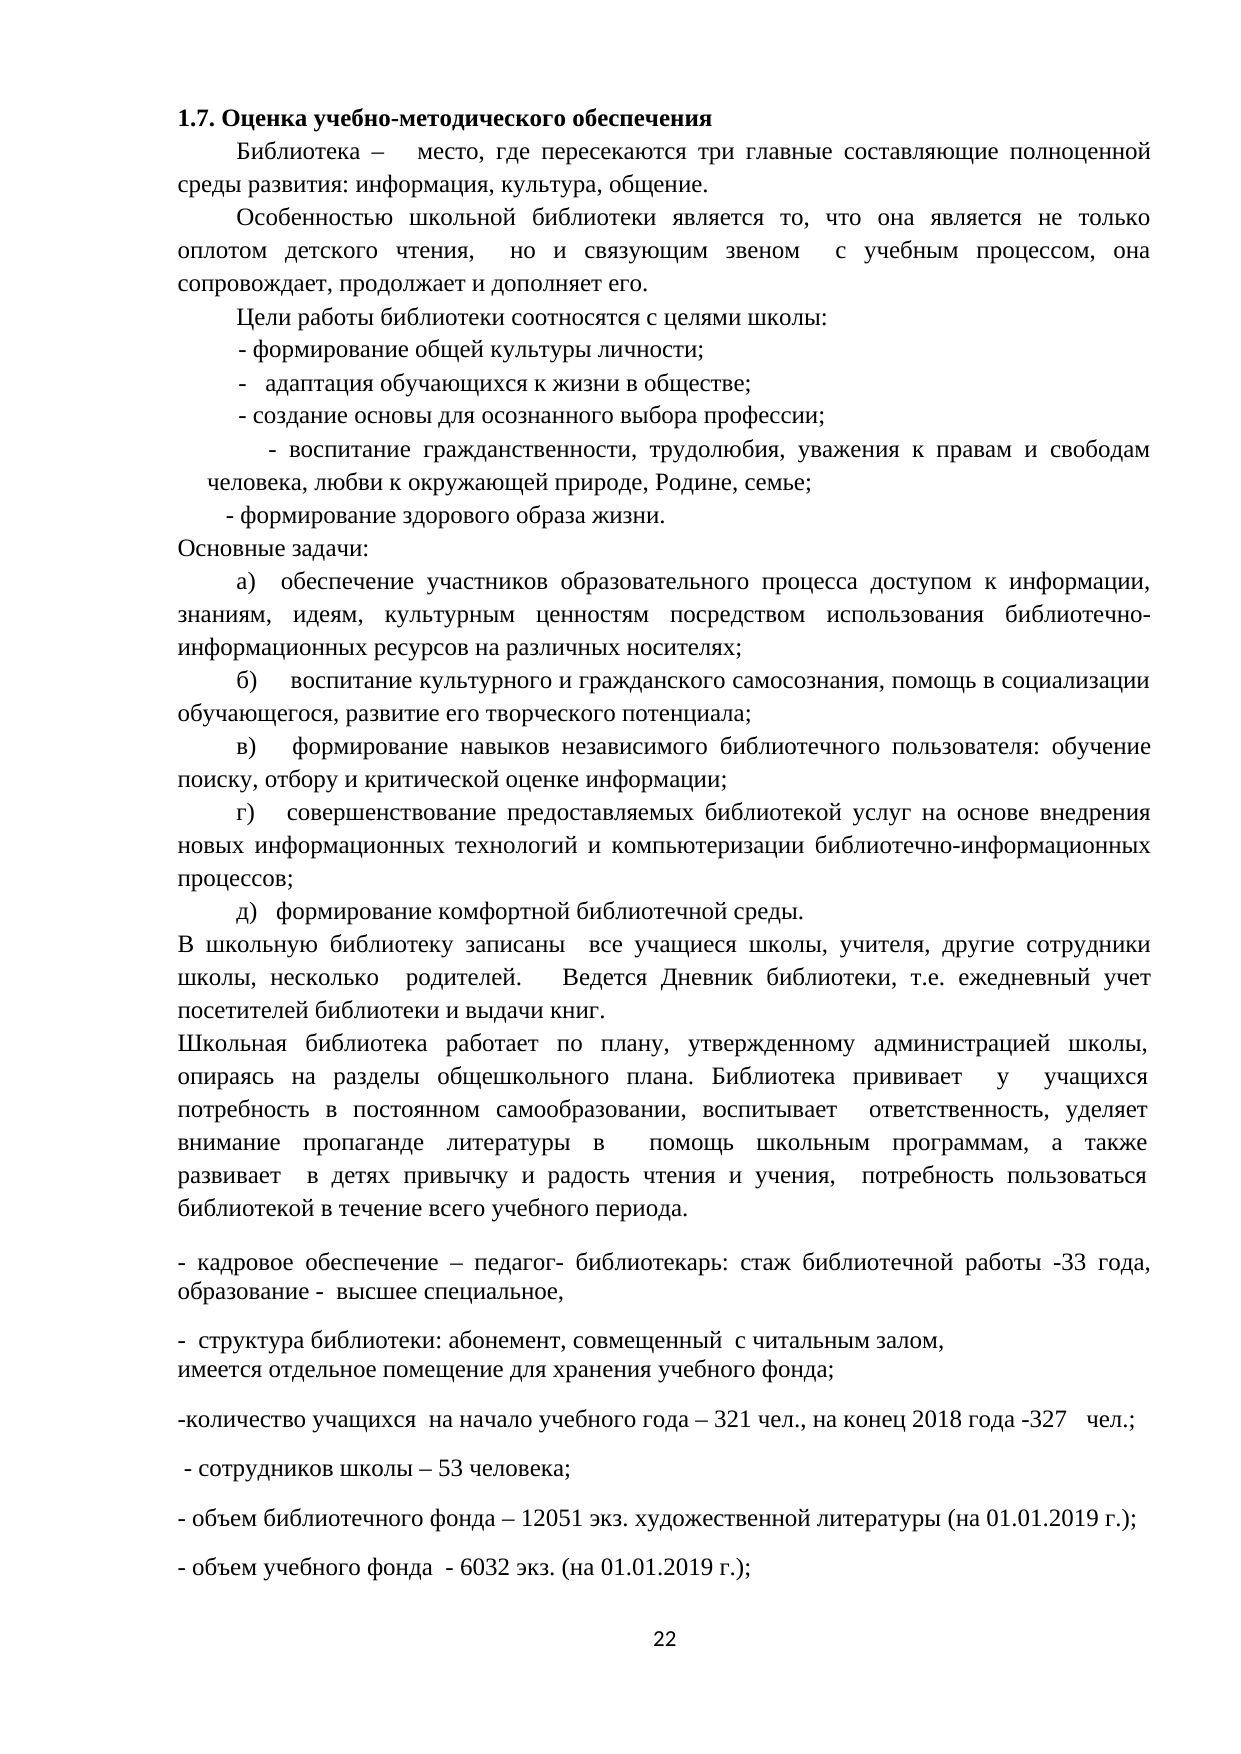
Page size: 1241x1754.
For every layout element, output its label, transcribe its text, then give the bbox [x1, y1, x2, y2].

text Особенностью школьной библиотеки является то, что она является не только оплотом детского чтения, но и связующим звеном с учебным процессом, она сопровождает, продолжает и дополняет его. [177, 202, 1152, 297]
text - объем библиотечного фонда – 12051 экз. художественной литературы (на 01.01.2019 г.); [177, 1503, 1152, 1532]
text - структура библиотеки: абонемент, совмещенный с читальным залом, имеется отдельное помещение для хранения учебного фонда; [177, 1325, 1152, 1383]
text - формирование общей культуры личности; [207, 334, 1152, 363]
text в) формирование навыков независимого библиотечного пользователя: обучение поиску, отбору и критической оценке информации; [177, 731, 1152, 793]
text д) формирование комфортной библиотечной среды. [177, 896, 1152, 925]
text - воспитание гражданственности, трудолюбия, уважения к правам и свободам человека, любви к окружающей природе, Родине, семье; [207, 434, 1152, 495]
text Цели работы библиотеки соотносятся с целями школы: [177, 302, 1152, 330]
text а) обеспечение участников образовательного процесса доступом к информации, знаниям, идеям, культурным ценностям посредством использования библиотечно-информационных ресурсов на различных носителях; [177, 566, 1152, 661]
text - адаптация обучающихся к жизни в обществе; [207, 368, 1152, 396]
text Школьная библиотека работает по плану, утвержденному администрацией школы, опираясь на разделы общешкольного плана. Библиотека прививает у учащихся потребность в постоянном самообразовании, воспитывает ответственность, уделяет внимание пропаганде литературы в помощь школьным программам, а также развивает в детях привычку и радость чтения и учения, потребность пользоваться библиотекой в течение всего учебного периода. [177, 1028, 1149, 1222]
text -количество учащихся на начало учебного года – 321 чел., на конец 2018 года -327 чел.; [177, 1404, 1152, 1432]
text В школьную библиотеку записаны все учащиеся школы, учителя, другие сотрудники школы, несколько родителей. Ведется Дневник библиотеки, т.е. ежедневный учет посетителей библиотеки и выдачи книг. [177, 929, 1152, 1024]
subtitle Основные задачи: [177, 533, 1152, 561]
text - объем учебного фонда - 6032 экз. (на 01.01.2019 г.); [177, 1552, 1152, 1581]
text - сотрудников школы – 53 человека; [177, 1453, 1152, 1482]
text 1.7. Оценка учебно-методического обеспечения [177, 103, 1152, 132]
text - создание основы для осознанного выбора профессии; [207, 401, 1152, 429]
text - формирование здорового образа жизни. [207, 500, 1152, 528]
text Библиотека – место, где пересекаются три главные составляющие полноценной среды развития: информация, культура, общение. [177, 136, 1152, 198]
text - кадровое обеспечение – педагог- библиотекарь: стаж библиотечной работы -33 года, образование - высшее специальное, [177, 1247, 1152, 1304]
text г) совершенствование предоставляемых библиотекой услуг на основе внедрения новых информационных технологий и компьютеризации библиотечно-информационных процессов; [177, 797, 1152, 892]
text б) воспитание культурного и гражданского самосознания, помощь в социализации обучающегося, развитие его творческого потенциала; [177, 665, 1152, 727]
